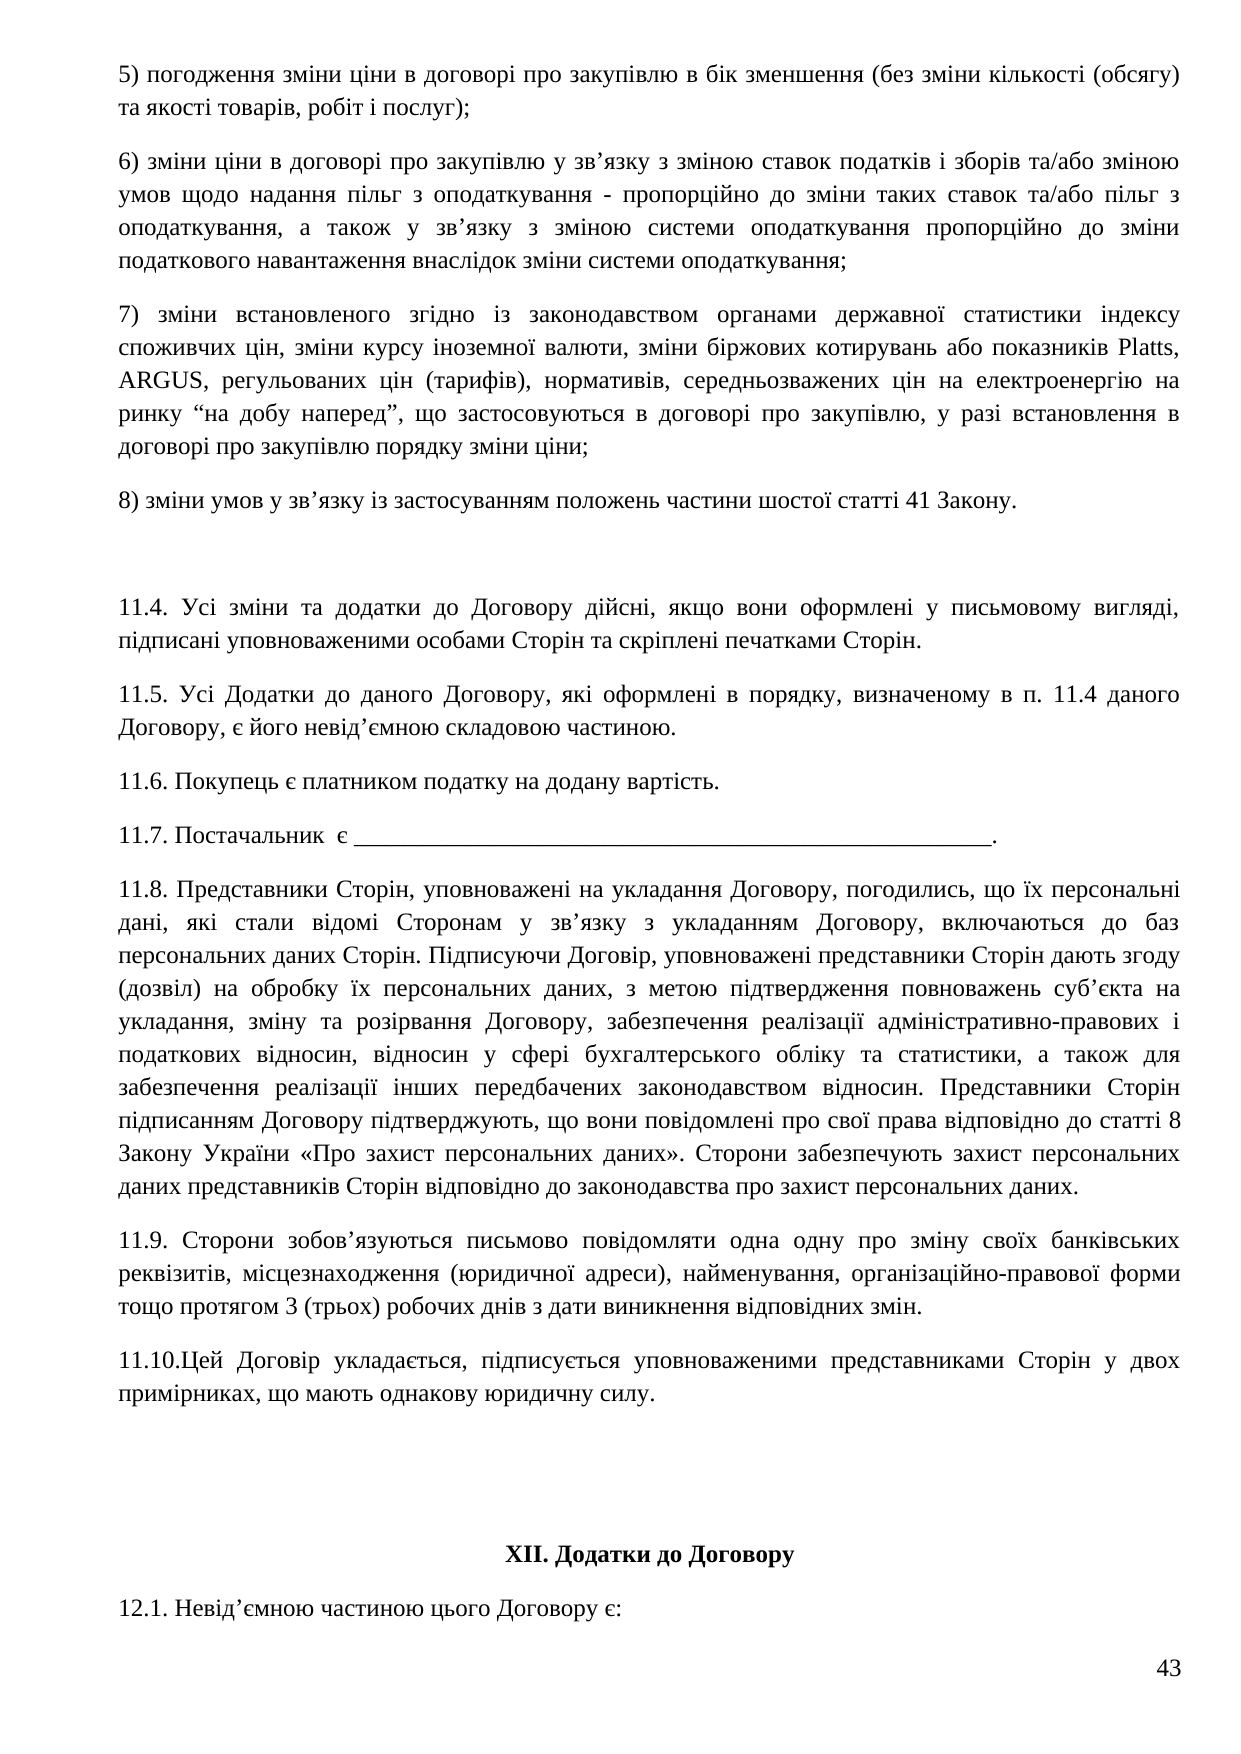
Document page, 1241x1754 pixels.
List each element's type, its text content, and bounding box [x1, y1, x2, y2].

text 11.8. Представники Сторін, уповноважені на укладання Договору, погодились, що їх персональні дані, які стали відомі Сторонам у зв’язку з укладанням Договору, включаються до баз персональних даних Сторін. Підписуючи Договір, уповноважені представники Сторін дають згоду (дозвіл) на обробку їх персональних даних, з метою підтвердження повноважень суб’єкта на укладання, зміну та розірвання Договору, забезпечення реалізації адміністративно-правових і податкових відносин, відносин у сфері бухгалтерського обліку та статистики, а також для забезпечення реалізації інших передбачених законодавством відносин. Представники Сторін підписанням Договору підтверджують, що вони повідомлені про свої права відповідно до статті 8 Закону України «Про захист персональних даних». Сторони забезпечують захист персональних даних представників Сторін відповідно до законодавства про захист персональних даних. [118, 874, 1181, 1200]
text 11.6. Покупець є платником податку на додану вартість. [118, 766, 1181, 795]
text 7) зміни встановленого згідно із законодавством органами державної статистики індексу споживчих цін, зміни курсу іноземної валюти, зміни біржових котирувань або показників Platts, ARGUS, регульованих цін (тарифів), нормативів, середньозважених цін на електроенергію на ринку “на добу наперед”, що застосовуються в договорі про закупівлю, у разі встановлення в договорі про закупівлю порядку зміни ціни; [118, 299, 1181, 460]
text 6) зміни ціни в договорі про закупівлю у зв’язку з зміною ставок податків і зборів та/або зміною умов щодо надання пільг з оподаткування - пропорційно до зміни таких ставок та/або пільг з оподаткування, а також у зв’язку з зміною системи оподаткування пропорційно до зміни податкового навантаження внаслідок зміни системи оподаткування; [118, 146, 1181, 274]
text 11.5. Усі Додатки до даного Договору, які оформлені в порядку, визначеному в п. 11.4 даного Договору, є його невід’ємною складовою частиною. [118, 679, 1181, 741]
text 11.10.Цей Договір укладається, підписується уповноваженими представниками Сторін у двох примірниках, що мають однакову юридичну силу. [118, 1345, 1181, 1407]
text ХІІ. Додатки до Договору [118, 1539, 1181, 1568]
text 12.1. Невід’ємною частиною цього Договору є: [118, 1593, 1181, 1622]
text 5) погодження зміни ціни в договорі про закупівлю в бік зменшення (без зміни кількості (обсягу) та якості товарів, робіт і послуг); [118, 59, 1181, 121]
text 11.7. Постачальник є ___________________________________________________. [118, 820, 1181, 849]
text 11.9. Сторони зобов’язуються письмово повідомляти одна одну про зміну своїх банківських реквізитів, місцезнаходження (юридичної адреси), найменування, організаційно-правової форми тощо протягом 3 (трьох) робочих днів з дати виникнення відповідних змін. [118, 1225, 1181, 1320]
text 11.4. Усі зміни та додатки до Договору дійсні, якщо вони оформлені у письмовому вигляді, підписані уповноваженими особами Сторін та скріплені печатками Сторін. [118, 592, 1181, 654]
text 8) зміни умов у зв’язку із застосуванням положень частини шостої статті 41 Закону. [118, 485, 1181, 513]
